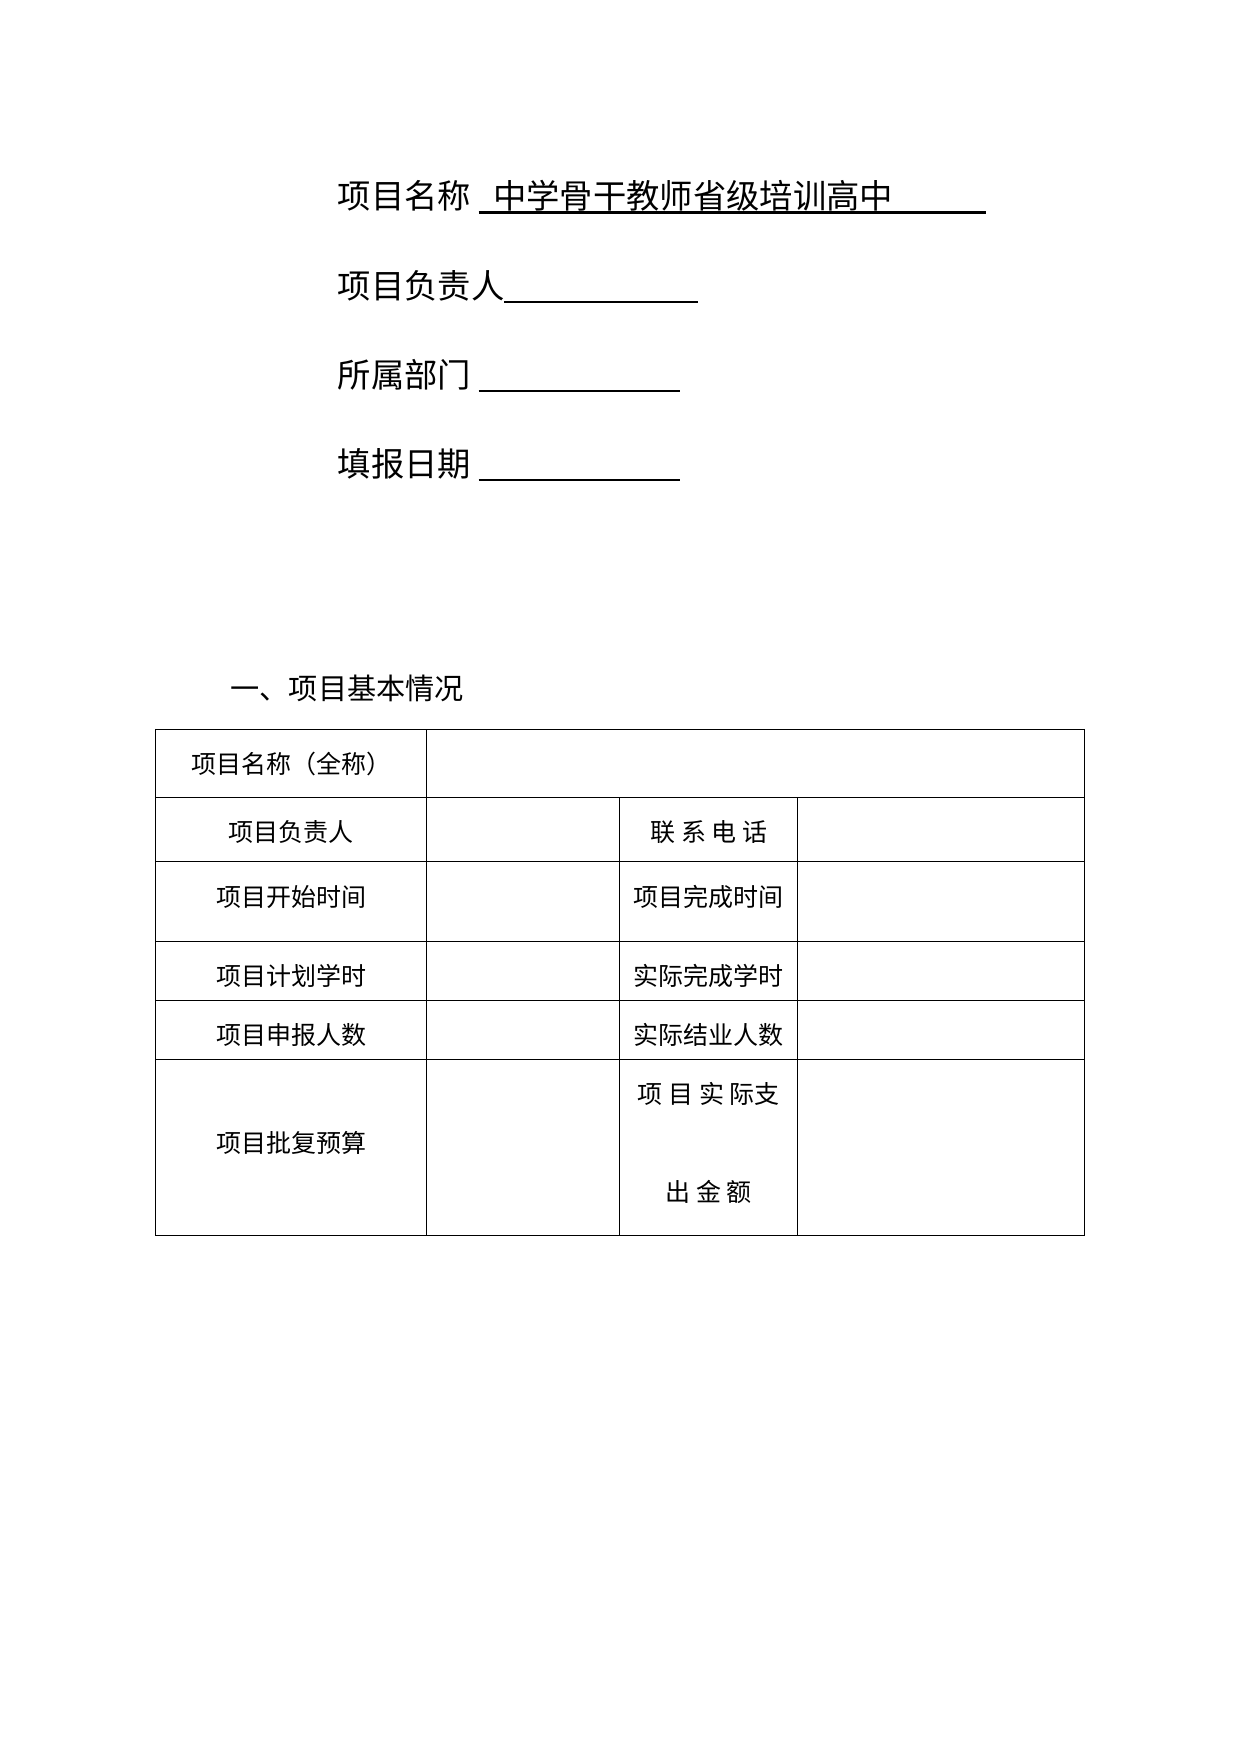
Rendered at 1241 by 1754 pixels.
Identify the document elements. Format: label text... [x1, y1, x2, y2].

table_cell 实际结业人数 [620, 1001, 797, 1059]
table_cell [798, 1001, 1084, 1059]
table_cell [427, 1060, 619, 1235]
table_cell [798, 942, 1084, 1000]
table_cell 项目申报人数 [156, 1001, 426, 1059]
table_cell 实际完成学时 [620, 942, 797, 1000]
table_header 项目名称（全称） [156, 730, 426, 797]
text 所属部门 [187, 340, 1053, 405]
table_cell 联 系 电 话 [620, 798, 797, 861]
table_cell [427, 1001, 619, 1059]
table_cell 项 目 实 际支 出 金 额 [620, 1060, 797, 1235]
table_cell 项目计划学时 [156, 942, 426, 1000]
table_cell [427, 798, 619, 861]
text 项目名称 中学骨干教师省级培训高中 [187, 162, 1053, 227]
table_cell 项目批复预算 [156, 1060, 426, 1235]
text 一、项目基本情况 [187, 665, 1053, 708]
text 项目负责人 [187, 251, 1053, 316]
table_cell [798, 862, 1084, 941]
table_cell [798, 798, 1084, 861]
table_cell [427, 862, 619, 941]
table_cell 项目负责人 [156, 798, 426, 861]
table_header [427, 730, 1084, 797]
table_cell 项目开始时间 [156, 862, 426, 941]
table_cell [427, 942, 619, 1000]
text 填报日期 [187, 429, 1053, 494]
table_cell 项目完成时间 [620, 862, 797, 941]
table_cell [798, 1060, 1084, 1235]
